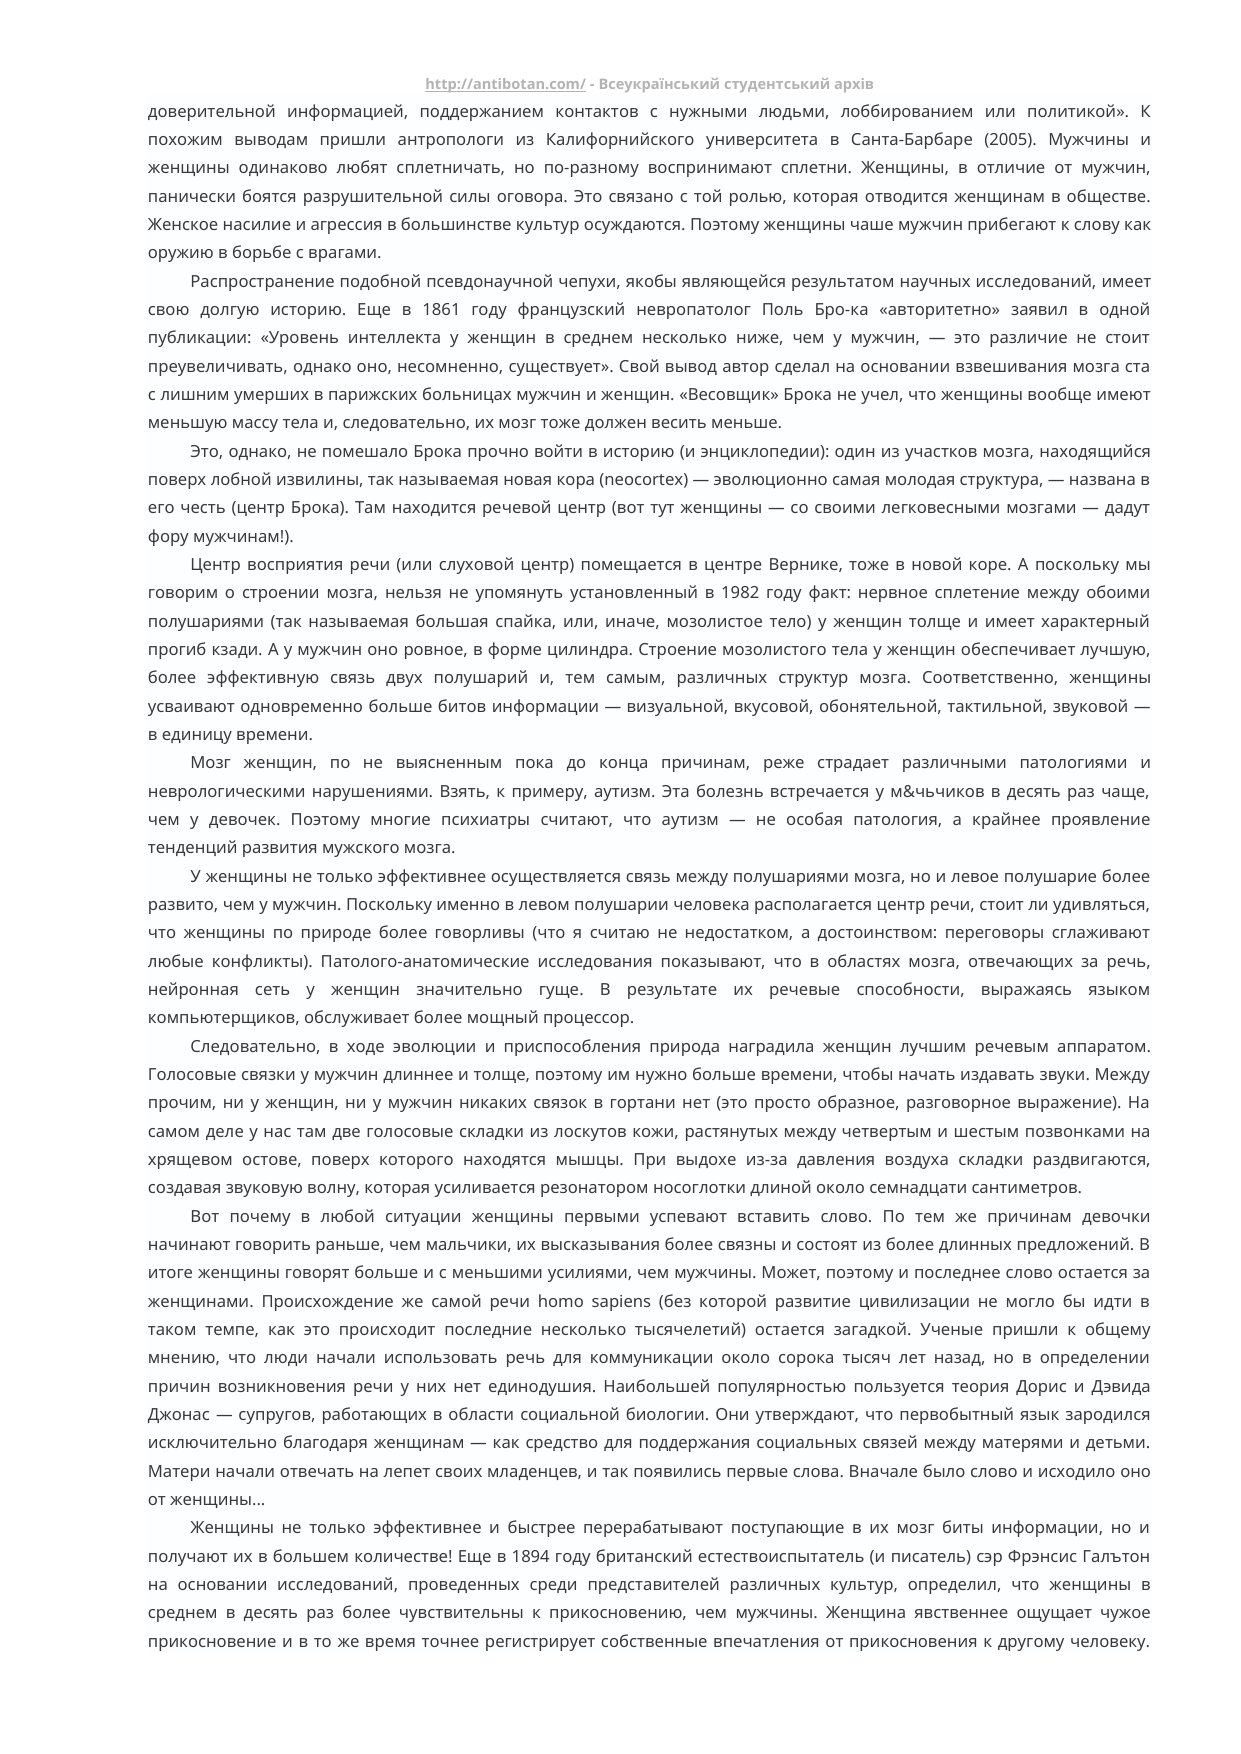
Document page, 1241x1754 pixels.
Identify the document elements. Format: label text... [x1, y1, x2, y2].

text Следовательно, в ходе эволюции и приспособления природа наградила женщин лучшим речевым аппаратом. Голосовые связки у мужчин длиннее и толще, поэтому им нужно больше времени, чтобы начать издавать звуки. Между прочим, ни у женщин, ни у мужчин никаких связок в гортани нет (это просто образное, разговорное выражение). На самом деле у нас там две голосовые складки из лоскутов кожи, растянутых между четвертым и шестым позвонками на хрящевом остове, поверх которого находятся мышцы. При выдохе из-за давления воздуха складки раздвигаются, создавая звуковую волну, которая усиливается резонатором носоглотки длиной около семнадцати сантиметров. [148, 1029, 1152, 1199]
text Вот почему в любой ситуации женщины первыми успевают вставить слово. По тем же причинам девочки начинают говорить раньше, чем мальчики, их высказывания более связны и состоят из более длинных предложений. В итоге женщины говорят больше и с меньшими усилиями, чем мужчины. Может, поэтому и последнее слово остается за женщинами. Происхождение же самой речи homo sapiens (без которой развитие цивилизации не могло бы идти в таком темпе, как это происходит последние несколько тысячелетий) остается загадкой. Ученые пришли к общему мнению, что люди начали использовать речь для коммуникации около сорока тысяч лет назад, но в определении причин возникновения речи у них нет единодушия. Наибольшей популярностью пользуется теория Дорис и Дэвида Джонас — супругов, работающих в области социальной биологии. Они утверждают, что первобытный язык зародился исключительно благодаря женщинам — как средство для поддержания социальных связей между матерями и детьми. Матери начали отвечать на лепет своих младенцев, и так появились первые слова. Вначале было слово и исходило оно от женщины... [148, 1199, 1152, 1510]
text Распространение подобной псевдонаучной чепухи, якобы являющейся результатом научных исследований, имеет свою долгую историю. Еще в 1861 году французский невропатолог Поль Бро-ка «авторитетно» заявил в одной публикации: «Уровень интеллекта у женщин в среднем несколько ниже, чем у мужчин, — это различие не стоит преувеличивать, однако оно, несомненно, существует». Свой вывод автор сделал на основании взвешивания мозга ста с лишним умерших в парижских больницах мужчин и женщин. «Весовщик» Брока не учел, что женщины вообще имеют меньшую массу тела и, следовательно, их мозг тоже должен весить меньше. [148, 264, 1152, 434]
text Центр восприятия речи (или слуховой центр) помещается в центре Вернике, тоже в новой коре. А поскольку мы говорим о строении мозга, нельзя не упомянуть установленный в 1982 году факт: нервное сплетение между обоими полушариями (так называемая большая спайка, или, иначе, мозолистое тело) у женщин толще и имеет характерный прогиб кзади. А у мужчин оно ровное, в форме цилиндра. Строение мозолистого тела у женщин обеспечивает лучшую, более эффективную связь двух полушарий и, тем самым, различных структур мозга. Соответственно, женщины усваивают одновременно больше битов информации — визуальной, вкусовой, обонятельной, тактильной, звуковой — в единицу времени. [148, 547, 1152, 745]
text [148, 1510, 1152, 1652]
text Это, однако, не помешало Брока прочно войти в историю (и энциклопедии): один из участков мозга, находящийся поверх лобной извилины, так называемая новая кора (neocortex) — эволюционно самая молодая структура, — названа в его честь (центр Брока). Там находится речевой центр (вот тут женщины — со своими легковесными мозгами — дадут фору мужчинам!). [148, 434, 1152, 547]
text У женщины не только эффективнее осуществляется связь между полушариями мозга, но и левое полушарие более развито, чем у мужчин. Поскольку именно в левом полушарии человека располагается центр речи, стоит ли удивляться, что женщины по природе более говорливы (что я считаю не недостатком, а достоинством: переговоры сглаживают любые конфликты). Патолого-анатомические исследования показывают, что в областях мозга, отвечающих за речь, нейронная сеть у женщин значительно гуще. В результате их речевые способности, выражаясь языком компьютерщиков, обслуживает более мощный процессор. [148, 859, 1152, 1029]
text Мозг женщин, по не выясненным пока до конца причинам, реже страдает различными патологиями и неврологическими нарушениями. Взять, к примеру, аутизм. Эта болезнь встречается у м&чьчиков в десять раз чаще, чем у девочек. Поэтому многие психиатры считают, что аутизм — не особая патология, а крайнее проявление тенденций развития мужского мозга. [148, 745, 1152, 859]
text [148, 94, 1152, 264]
